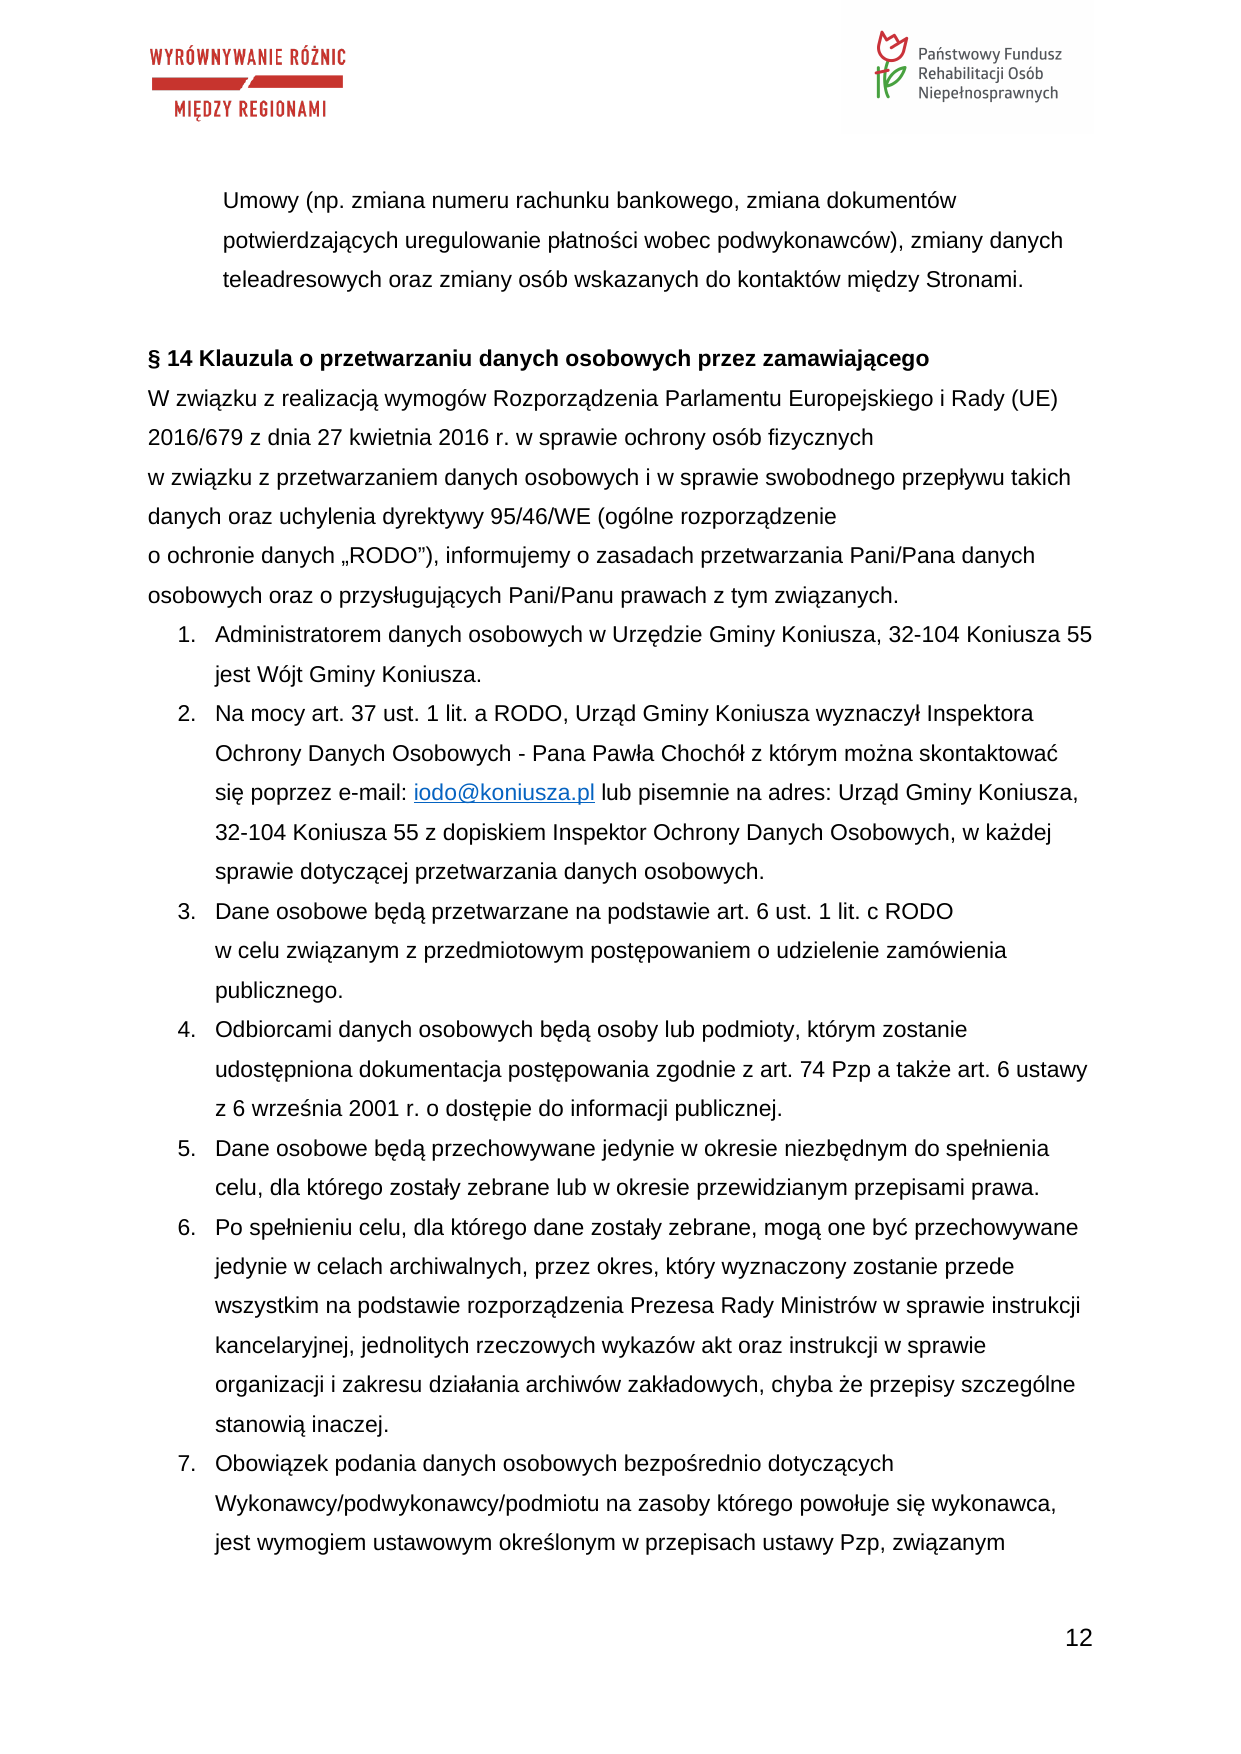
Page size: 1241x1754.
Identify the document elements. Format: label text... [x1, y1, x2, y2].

picture [147, 42, 348, 121]
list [177, 1450, 1093, 1556]
list Dane osobowe będą przechowywane jedynie w okresie niezbędnym do spełnienia celu, dla którego zostały zebrane lub w okresie przewidzianym przepisami prawa. [177, 1134, 1093, 1200]
list Administratorem danych osobowych w Urzędzie Gminy Koniusza, 32-104 Koniusza 55 jest Wójt Gminy Koniusza. [177, 621, 1093, 687]
list Na mocy art. 37 ust. 1 lit. a RODO, Urząd Gminy Koniusza wyznaczył Inspektora Ochrony Danych Osobowych - Pana Pawła Chochół z którym można skontaktować się poprzez e-mail: iodo@koniusza.pl lub pisemnie na adres: Urząd Gminy Koniusza, 32-104 Koniusza 55 z dopiskiem Inspektor Ochrony Danych Osobowych, w każdej sprawie dotyczącej przetwarzania danych osobowych. [177, 700, 1093, 884]
list Dane osobowe będą przetwarzane na podstawie art. 6 ust. 1 lit. c RODO w celu związanym z przedmiotowym postępowaniem o udzielenie zamówienia publicznego. [177, 898, 1093, 1003]
text Umowy (np. zmiana numeru rachunku bankowego, zmiana dokumentów potwierdzających uregulowanie płatności wobec podwykonawców), zmiany danych teleadresowych oraz zmiany osób wskazanych do kontaktów między Stronami. [223, 187, 1093, 292]
list Po spełnieniu celu, dla którego dane zostały zebrane, mogą one być przechowywane jedynie w celach archiwalnych, przez okres, który wyznaczony zostanie przede wszystkim na podstawie rozporządzenia Prezesa Rady Ministrów w sprawie instrukcji kancelaryjnej, jednolitych rzeczowych wykazów akt oraz instrukcji w sprawie organizacji i zakresu działania archiwów zakładowych, chyba że przepisy szczególne stanowią inaczej. [177, 1213, 1093, 1437]
list Odbiorcami danych osobowych będą osoby lub podmioty, którym zostanie udostępniona dokumentacja postępowania zgodnie z art. 74 Pzp a także art. 6 ustawy z 6 września 2001 r. o dostępie do informacji publicznej. [177, 1016, 1093, 1121]
picture [841, 0, 1095, 134]
text § 14 Klauzula o przetwarzaniu danych osobowych przez zamawiającego [148, 345, 1093, 371]
text W związku z realizacją wymogów Rozporządzenia Parlamentu Europejskiego i Rady (UE) 2016/679 z dnia 27 kwietnia 2016 r. w sprawie ochrony osób fizycznych w związku z przetwarzaniem danych osobowych i w sprawie swobodnego przepływu takich danych oraz uchylenia dyrektywy 95/46/WE (ogólne rozporządzenie o ochronie danych „RODO”), informujemy o zasadach przetwarzania Pani/Pana danych osobowych oraz o przysługujących Pani/Panu prawach z tym związanych. [148, 384, 1093, 608]
